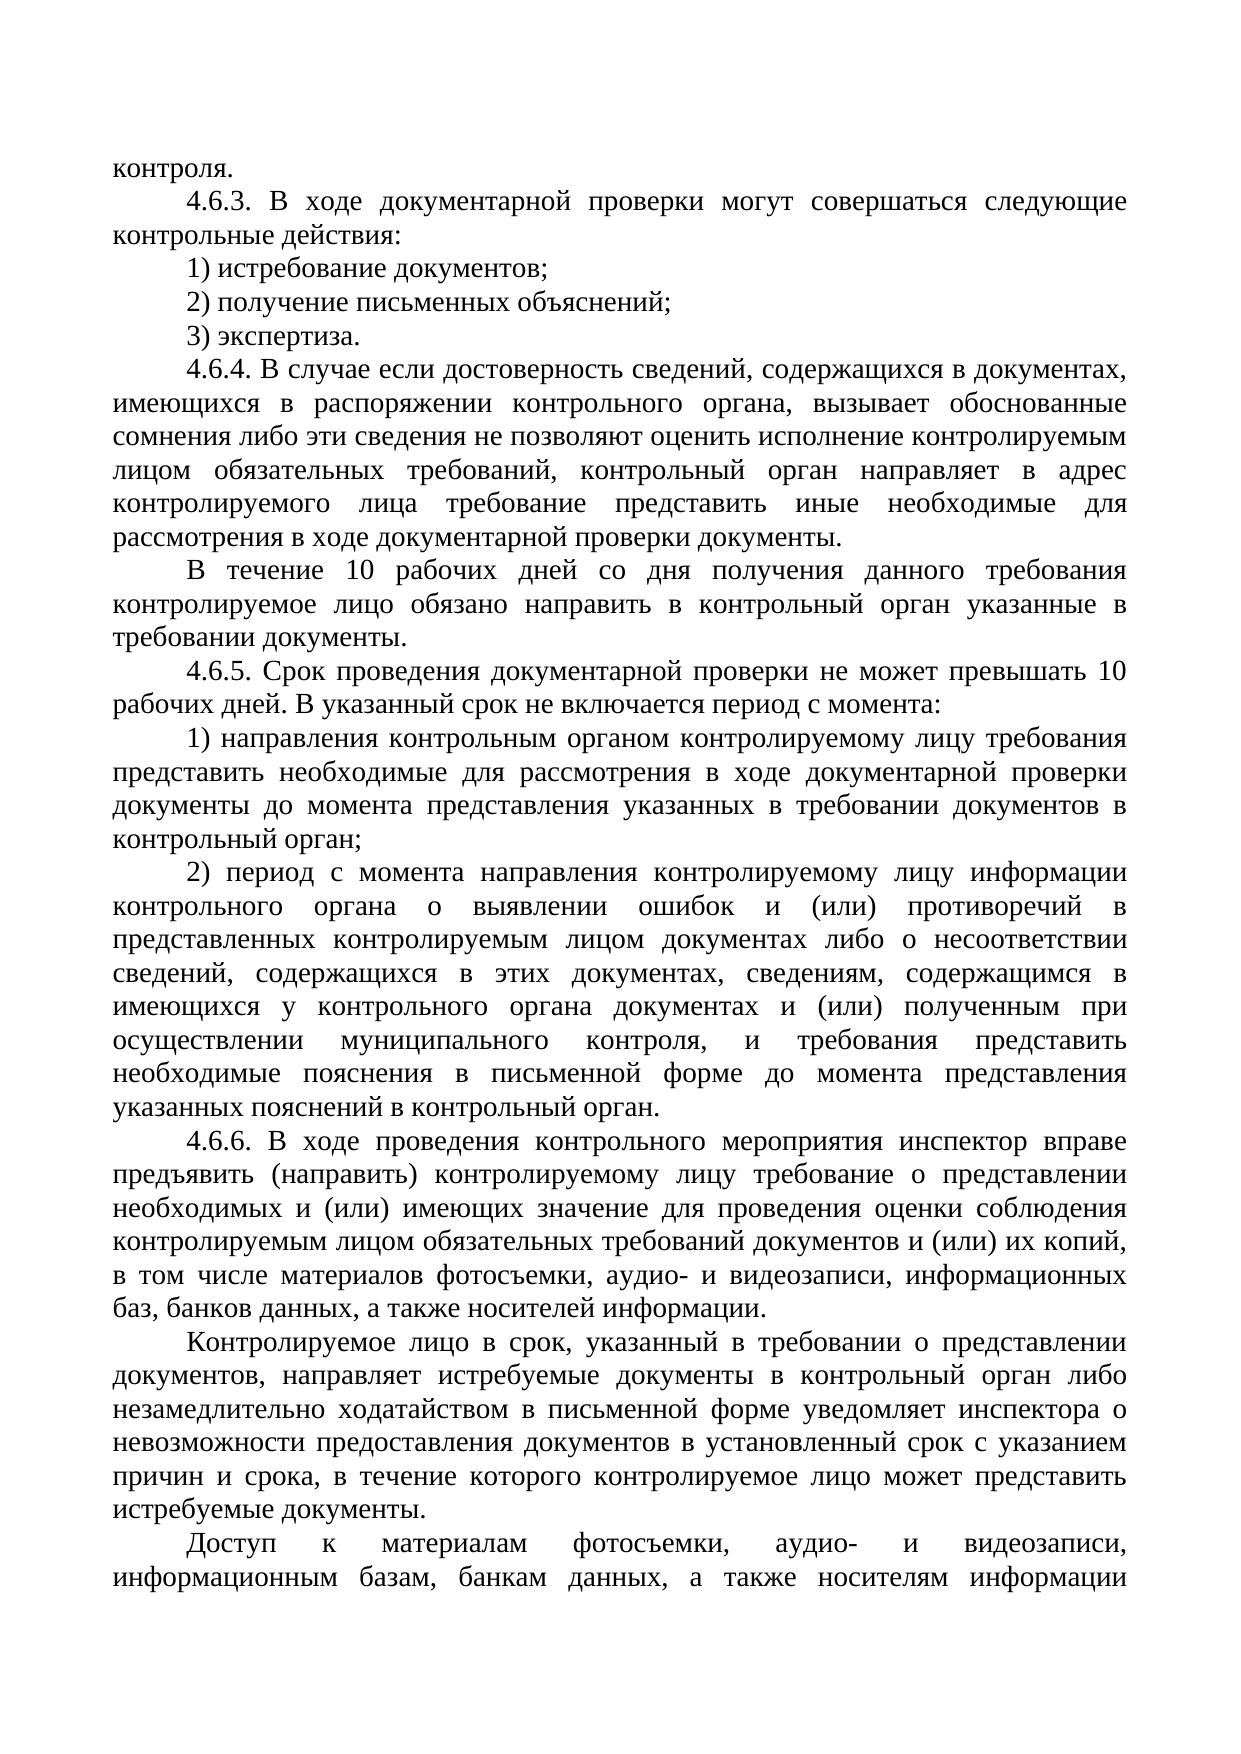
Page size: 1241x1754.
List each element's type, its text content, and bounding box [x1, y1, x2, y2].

text 4.6.5. Срок проведения документарной проверки не может превышать 10 рабочих дней. В указанный срок не включается период с момента: [112, 653, 1128, 720]
text 2) получение письменных объяснений; [112, 284, 1128, 318]
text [112, 150, 1128, 183]
text 4.6.6. В ходе проведения контрольного мероприятия инспектор вправе предъявить (направить) контролируемому лицу требование о представлении необходимых и (или) имеющих значение для проведения оценки соблюдения контролируемым лицом обязательных требований документов и (или) их копий, в том числе материалов фотосъемки, аудио- и видеозаписи, информационных баз, банков данных, а также носителей информации. [112, 1123, 1128, 1324]
text 1) направления контрольным органом контролируемому лицу требования представить необходимые для рассмотрения в ходе документарной проверки документы до момента представления указанных в требовании документов в контрольный орган; [112, 720, 1128, 854]
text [112, 1525, 1128, 1592]
text 1) истребование документов; [112, 251, 1128, 284]
text 4.6.4. В случае если достоверность сведений, содержащихся в документах, имеющихся в распоряжении контрольного органа, вызывает обоснованные сомнения либо эти сведения не позволяют оценить исполнение контролируемым лицом обязательных требований, контрольный орган направляет в адрес контролируемого лица требование представить иные необходимые для рассмотрения в ходе документарной проверки документы. [112, 351, 1128, 552]
text 2) период с момента направления контролируемому лицу информации контрольного органа о выявлении ошибок и (или) противоречий в представленных контролируемым лицом документах либо о несоответствии сведений, содержащихся в этих документах, сведениям, содержащимся в имеющихся у контрольного органа документах и (или) полученным при осуществлении муниципального контроля, и требования представить необходимые пояснения в письменной форме до момента представления указанных пояснений в контрольный орган. [112, 854, 1128, 1123]
text 4.6.3. В ходе документарной проверки могут совершаться следующие контрольные действия: [112, 183, 1128, 251]
text В течение 10 рабочих дней со дня получения данного требования контролируемое лицо обязано направить в контрольный орган указанные в требовании документы. [112, 552, 1128, 653]
text 3) экспертиза. [112, 318, 1128, 351]
text Контролируемое лицо в срок, указанный в требовании о представлении документов, направляет истребуемые документы в контрольный орган либо незамедлительно ходатайством в письменной форме уведомляет инспектора о невозможности предоставления документов в установленный срок с указанием причин и срока, в течение которого контролируемое лицо может представить истребуемые документы. [112, 1324, 1128, 1525]
